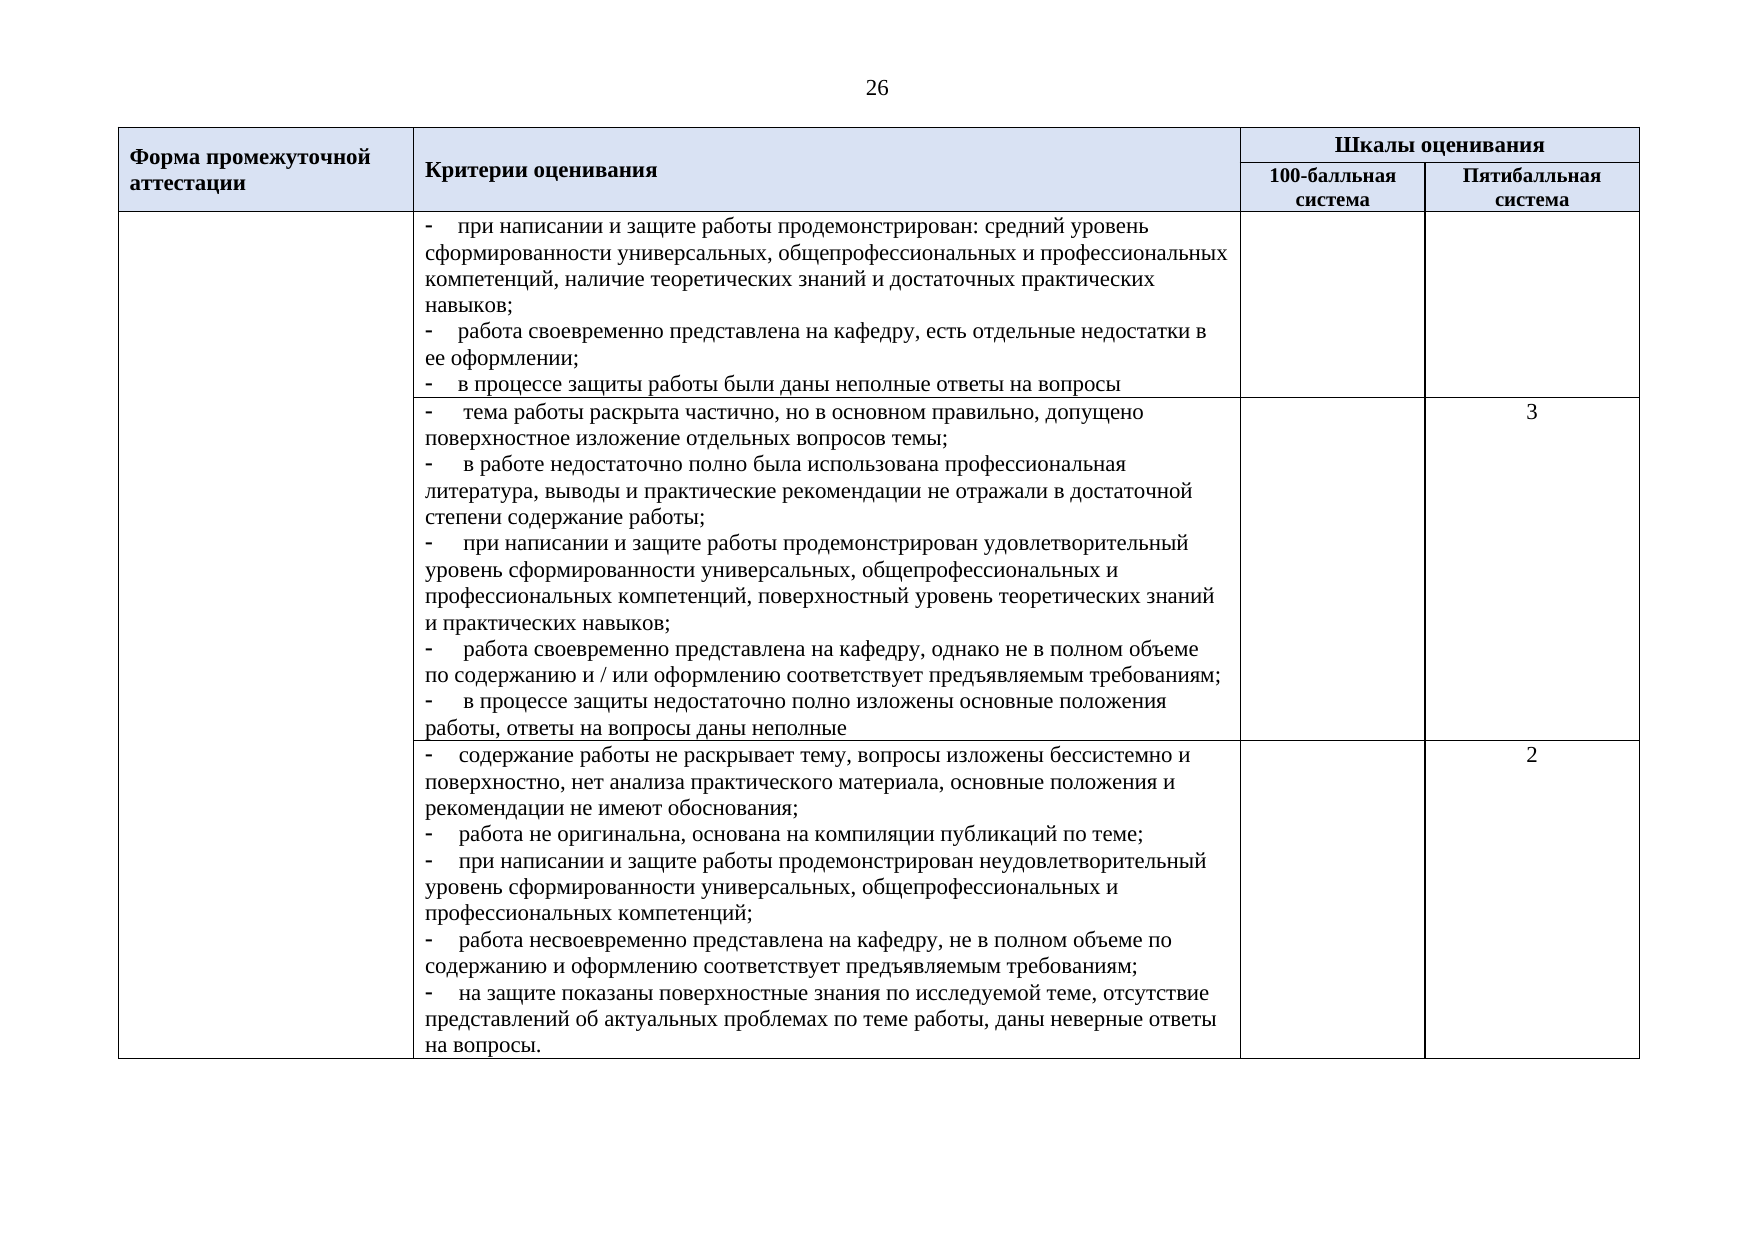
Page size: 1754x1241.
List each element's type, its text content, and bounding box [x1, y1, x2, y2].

table_cell Пятибалльная система [1426, 163, 1639, 211]
table_cell [1241, 398, 1424, 740]
table_header Шкалы оценивания [1241, 128, 1639, 162]
table_cell 2 [1426, 741, 1639, 1058]
table_header Критерии оценивания [414, 128, 1240, 211]
table_cell 4 [1426, 212, 1639, 397]
table_cell [1241, 741, 1424, 1058]
table_cell [1241, 212, 1424, 397]
table_cell содержание работы не раскрывает тему, вопросы изложены бессистемно и поверхностно, нет анализа практического материала, основные положения и рекомендации не имеют обоснования; работа не оригинальна, основана на компиляции публикаций по теме; при написании и защите работы продемонстрирован неудовлетворительный уровень сформированности универсальных, общепрофессиональных и профессиональных компетенций; работа несвоевременно представлена на кафедру, не в полном объеме по содержанию и оформлению соответствует предъявляемым требованиям; на защите показаны поверхностные знания по исследуемой теме, отсутствие представлений об актуальных проблемах по теме работы, даны неверные ответы на вопросы. [414, 741, 1240, 1058]
table_header Форма промежуточной аттестации [119, 128, 413, 211]
table_cell 3 [1426, 398, 1639, 740]
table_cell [414, 212, 1240, 397]
table_cell тема работы раскрыта частично, но в основном правильно, допущено поверхностное изложение отдельных вопросов темы; в работе недостаточно полно была использована профессиональная литература, выводы и практические рекомендации не отражали в достаточной степени содержание работы; при написании и защите работы продемонстрирован удовлетворительный уровень сформированности универсальных, общепрофессиональных и профессиональных компетенций, поверхностный уровень теоретических знаний и практических навыков; работа своевременно представлена на кафедру, однако не в полном объеме по содержанию и / или оформлению соответствует предъявляемым требованиям; в процессе защиты недостаточно полно изложены основные положения работы, ответы на вопросы даны неполные [414, 398, 1240, 740]
table_cell 100-балльная система [1241, 163, 1424, 211]
